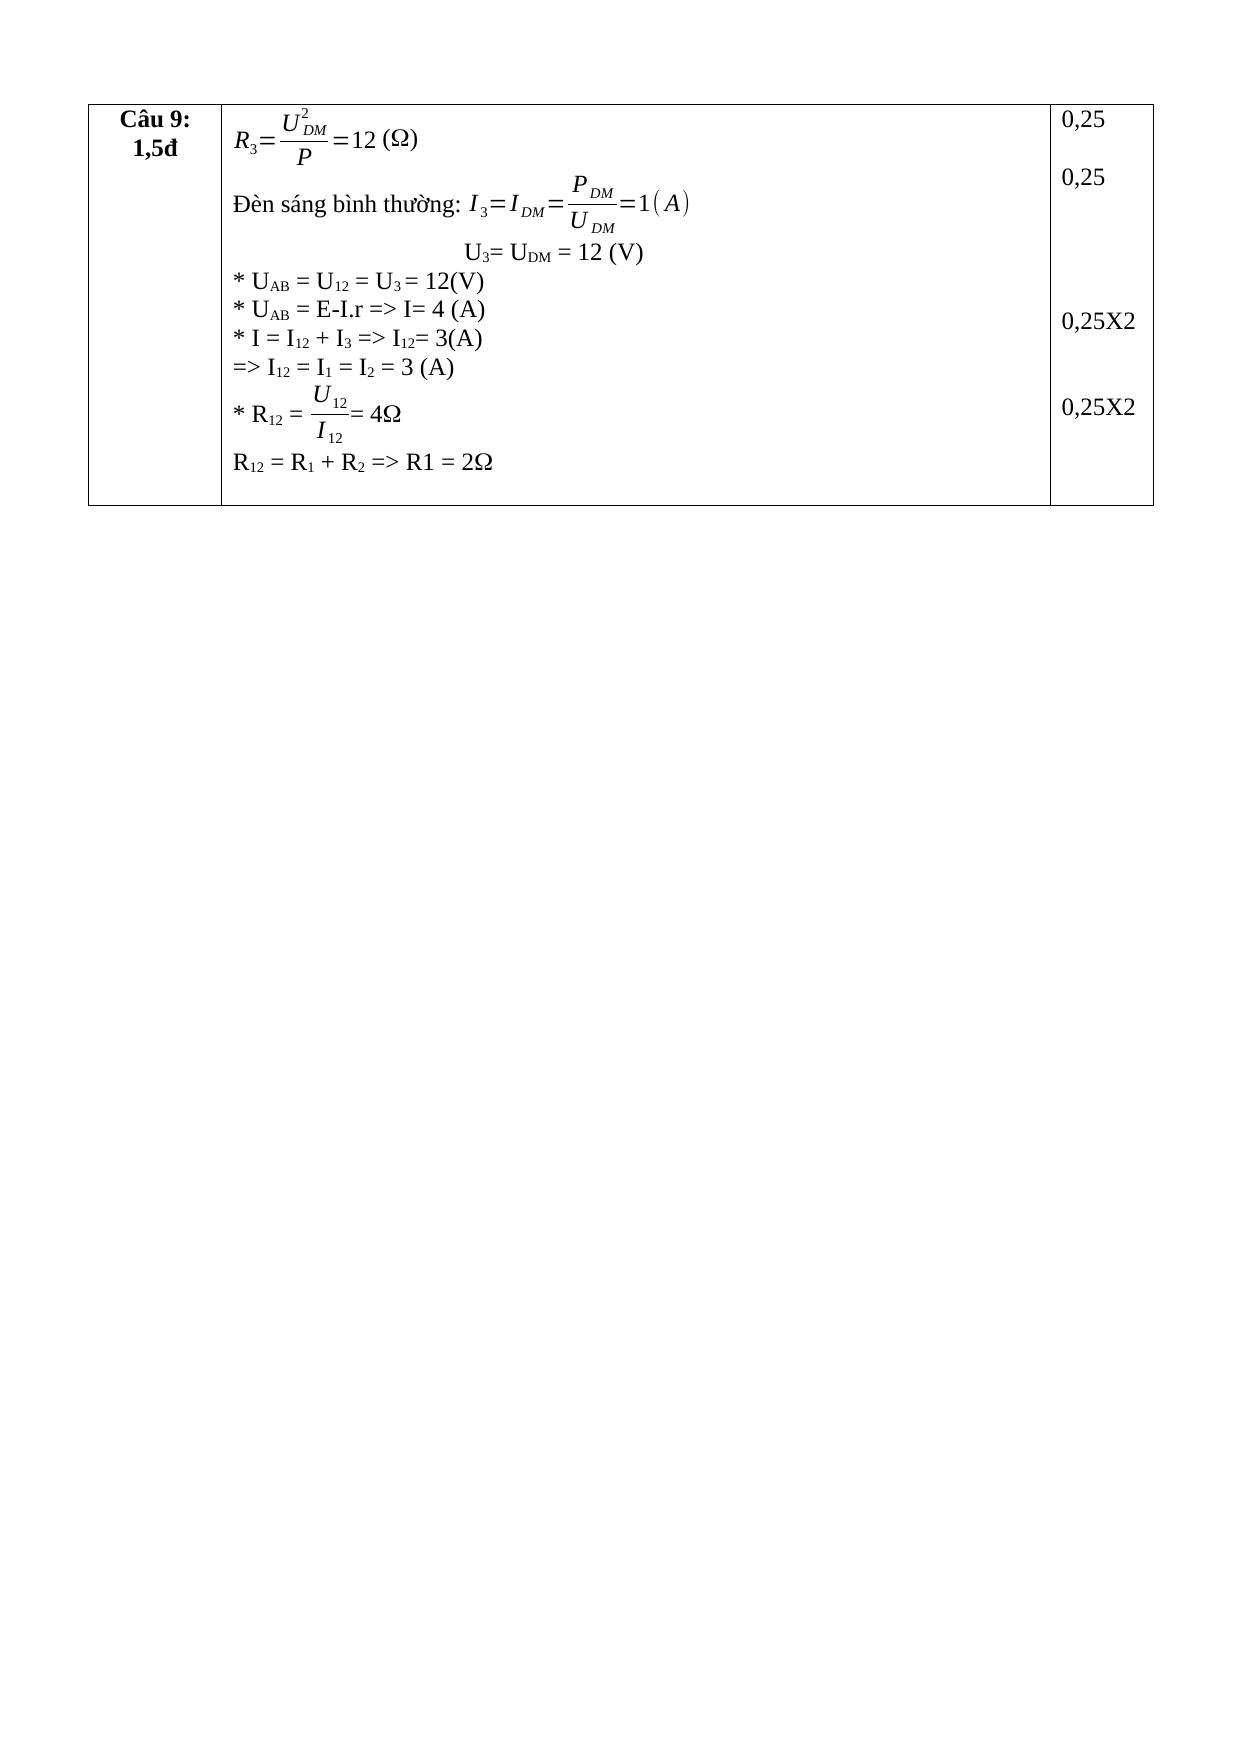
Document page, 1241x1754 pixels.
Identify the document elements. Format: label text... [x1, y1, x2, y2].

table_cell () Đèn sáng bình thường: U3= UDM = 12 (V) * UAB = U12 = U3 = 12(V) * UAB = E-I.r => I= 4 (A) * I = I12 + I3 => I12= 3(A) => I12 = I1 = I2 = 3 (A) * R12 = = 4 R12 = R1 + R2 => R1 = 2 [222, 105, 1050, 505]
table_cell 0,25 0,25 0,25X2 0,25X2 [1051, 105, 1153, 505]
table_cell Câu 9: 1,5đ [89, 105, 221, 505]
